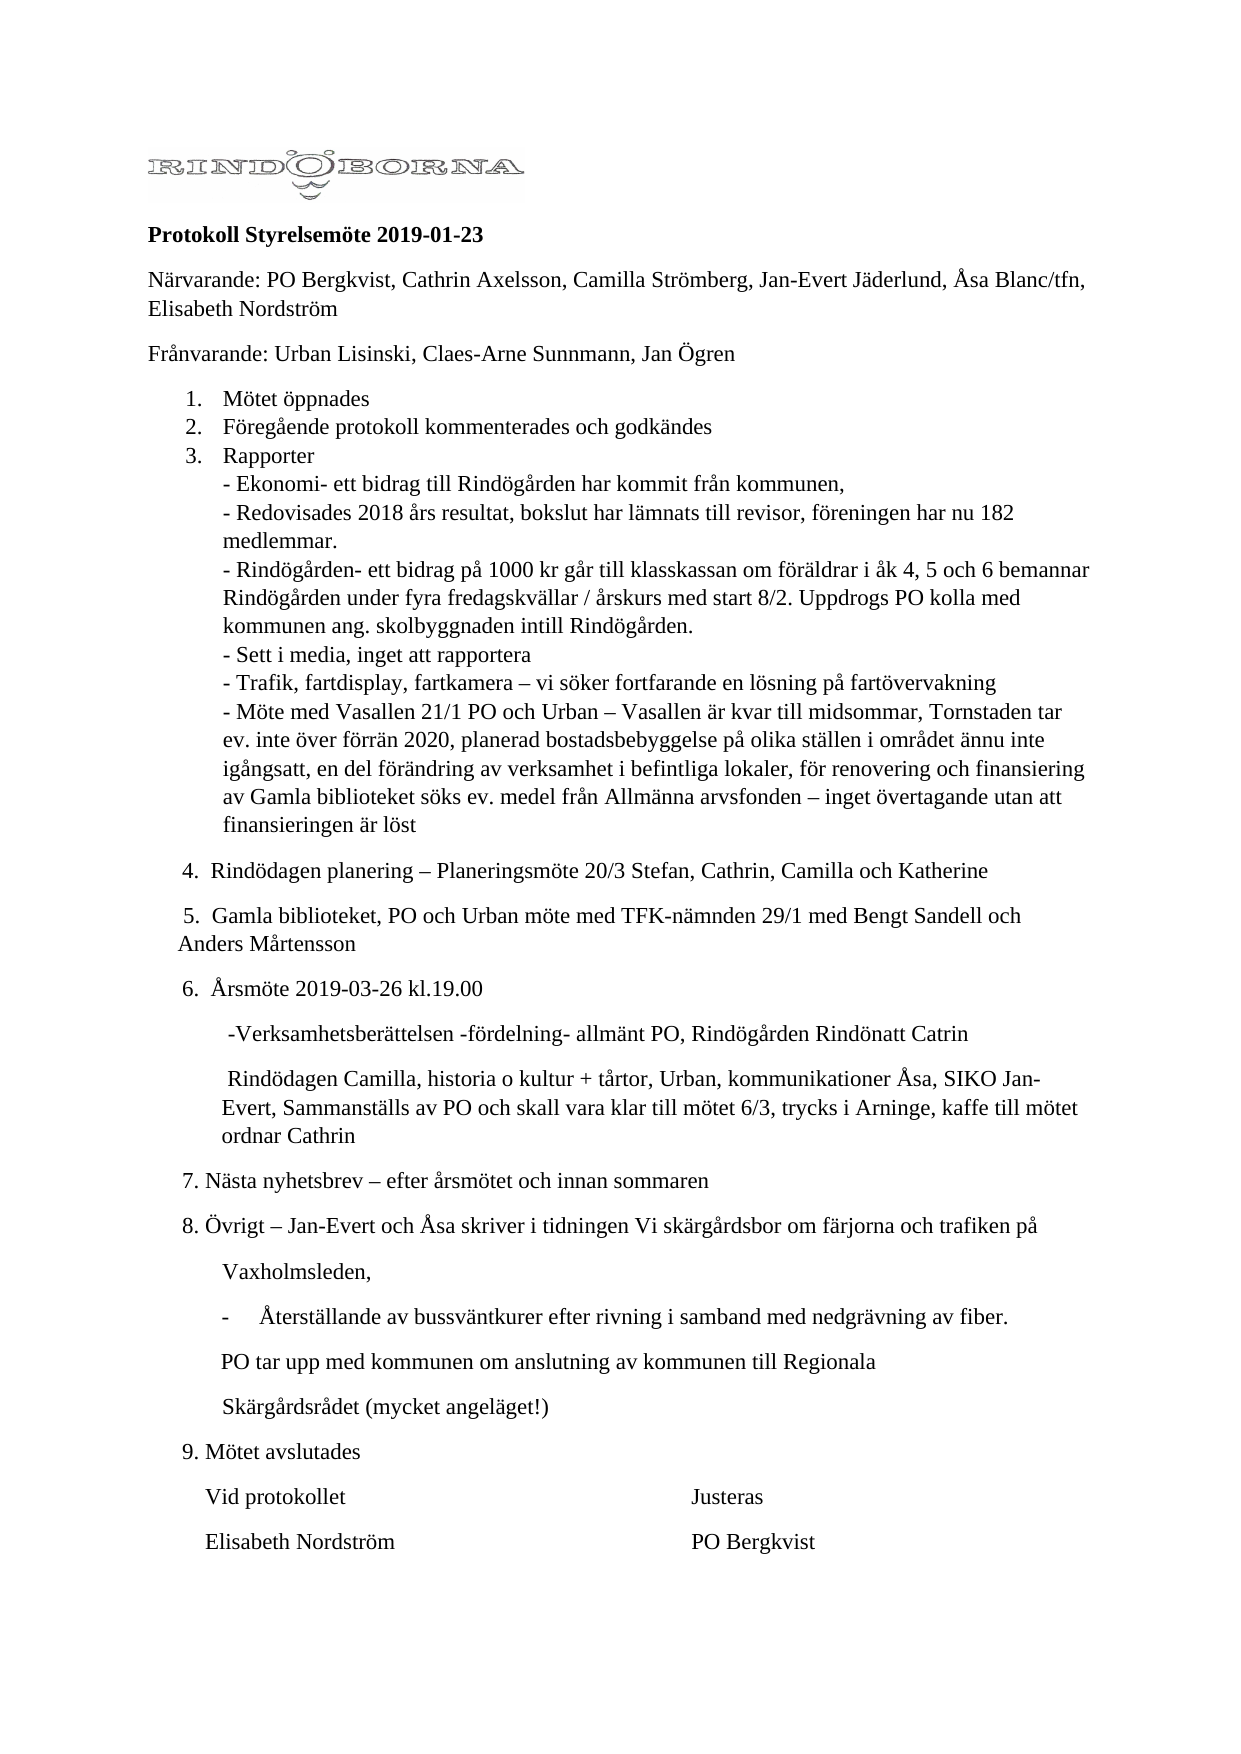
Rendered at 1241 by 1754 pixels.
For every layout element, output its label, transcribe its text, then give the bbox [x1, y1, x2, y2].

text 6. Årsmöte 2019-03-26 kl.19.00 [148, 975, 1093, 1002]
text Elisabeth Nordström PO Bergkvist [148, 1528, 1093, 1555]
text -Verksamhetsberättelsen -fördelning- allmänt PO, Rindögården Rindönatt Catrin [148, 1020, 1093, 1047]
text 5. Gamla biblioteket, PO och Urban möte med TFK-nämnden 29/1 med Bengt Sandell och Anders Mårtensson [177, 902, 1093, 957]
list Föregående protokoll kommenterades och godkändes [185, 413, 1093, 440]
list - Rindögården- ett bidrag på 1000 kr går till klasskassan om föräldrar i åk 4, 5 och 6 bemannar Rindögården under fyra fredagskvällar / årskurs med start 8/2. Uppdrogs PO kolla med kommunen ang. skolbyggnaden intill Rindögården. [223, 556, 1093, 639]
text 8. Övrigt – Jan-Evert och Åsa skriver i tidningen Vi skärgårdsbor om färjorna och trafiken på [148, 1213, 1093, 1239]
list - Trafik, fartdisplay, fartkamera – vi söker fortfarande en lösning på fartövervakning [223, 669, 1093, 696]
text Frånvarande: Urban Lisinski, Claes-Arne Sunnmann, Jan Ögren [148, 340, 1093, 366]
text 7. Nästa nyhetsbrev – efter årsmötet och innan sommaren [148, 1167, 1093, 1194]
text Skärgårdsrådet (mycket angeläget!) [148, 1393, 1093, 1419]
list Återställande av bussväntkurer efter rivning i samband med nedgrävning av fiber. [221, 1303, 1093, 1329]
text PO tar upp med kommunen om anslutning av kommunen till Regionala [192, 1348, 1093, 1374]
list Rapporter [185, 442, 1093, 468]
list - Sett i media, inget att rapportera [223, 641, 1093, 667]
text Protokoll Styrelsemöte 2019-01-23 [148, 221, 1093, 248]
text Rindödagen Camilla, historia o kultur + tårtor, Urban, kommunikationer Åsa, SIKO Jan-Evert, Sammanställs av PO och skall vara klar till mötet 6/3, trycks i Arninge, kaffe till mötet ordnar Cathrin [221, 1066, 1093, 1149]
list - Redovisades 2018 års resultat, bokslut har lämnats till revisor, föreningen har nu 182 medlemmar. [223, 499, 1093, 553]
text 9. Mötet avslutades [148, 1438, 1093, 1464]
text 4. Rindödagen planering – Planeringsmöte 20/3 Stefan, Cathrin, Camilla och Katherine [148, 857, 1093, 883]
text Vaxholmsleden, [148, 1258, 1093, 1284]
list - Ekonomi- ett bidrag till Rindögården har kommit från kommunen, [223, 470, 1093, 497]
list - Möte med Vasallen 21/1 PO och Urban – Vasallen är kvar till midsommar, Tornstaden tar ev. inte över förrän 2020, planerad bostadsbebyggelse på olika ställen i området ännu inte igångsatt, en del förändring av verksamhet i befintliga lokaler, för renovering och finansiering av Gamla biblioteket söks ev. medel från Allmänna arvsfonden – inget övertagande utan att finansieringen är löst [223, 698, 1093, 838]
list Mötet öppnades [185, 385, 1093, 411]
text Närvarande: PO Bergkvist, Cathrin Axelsson, Camilla Strömberg, Jan-Evert Jäderlund, Åsa Blanc/tfn, Elisabeth Nordström [148, 266, 1093, 321]
text Vid protokollet Justeras [148, 1483, 1093, 1509]
